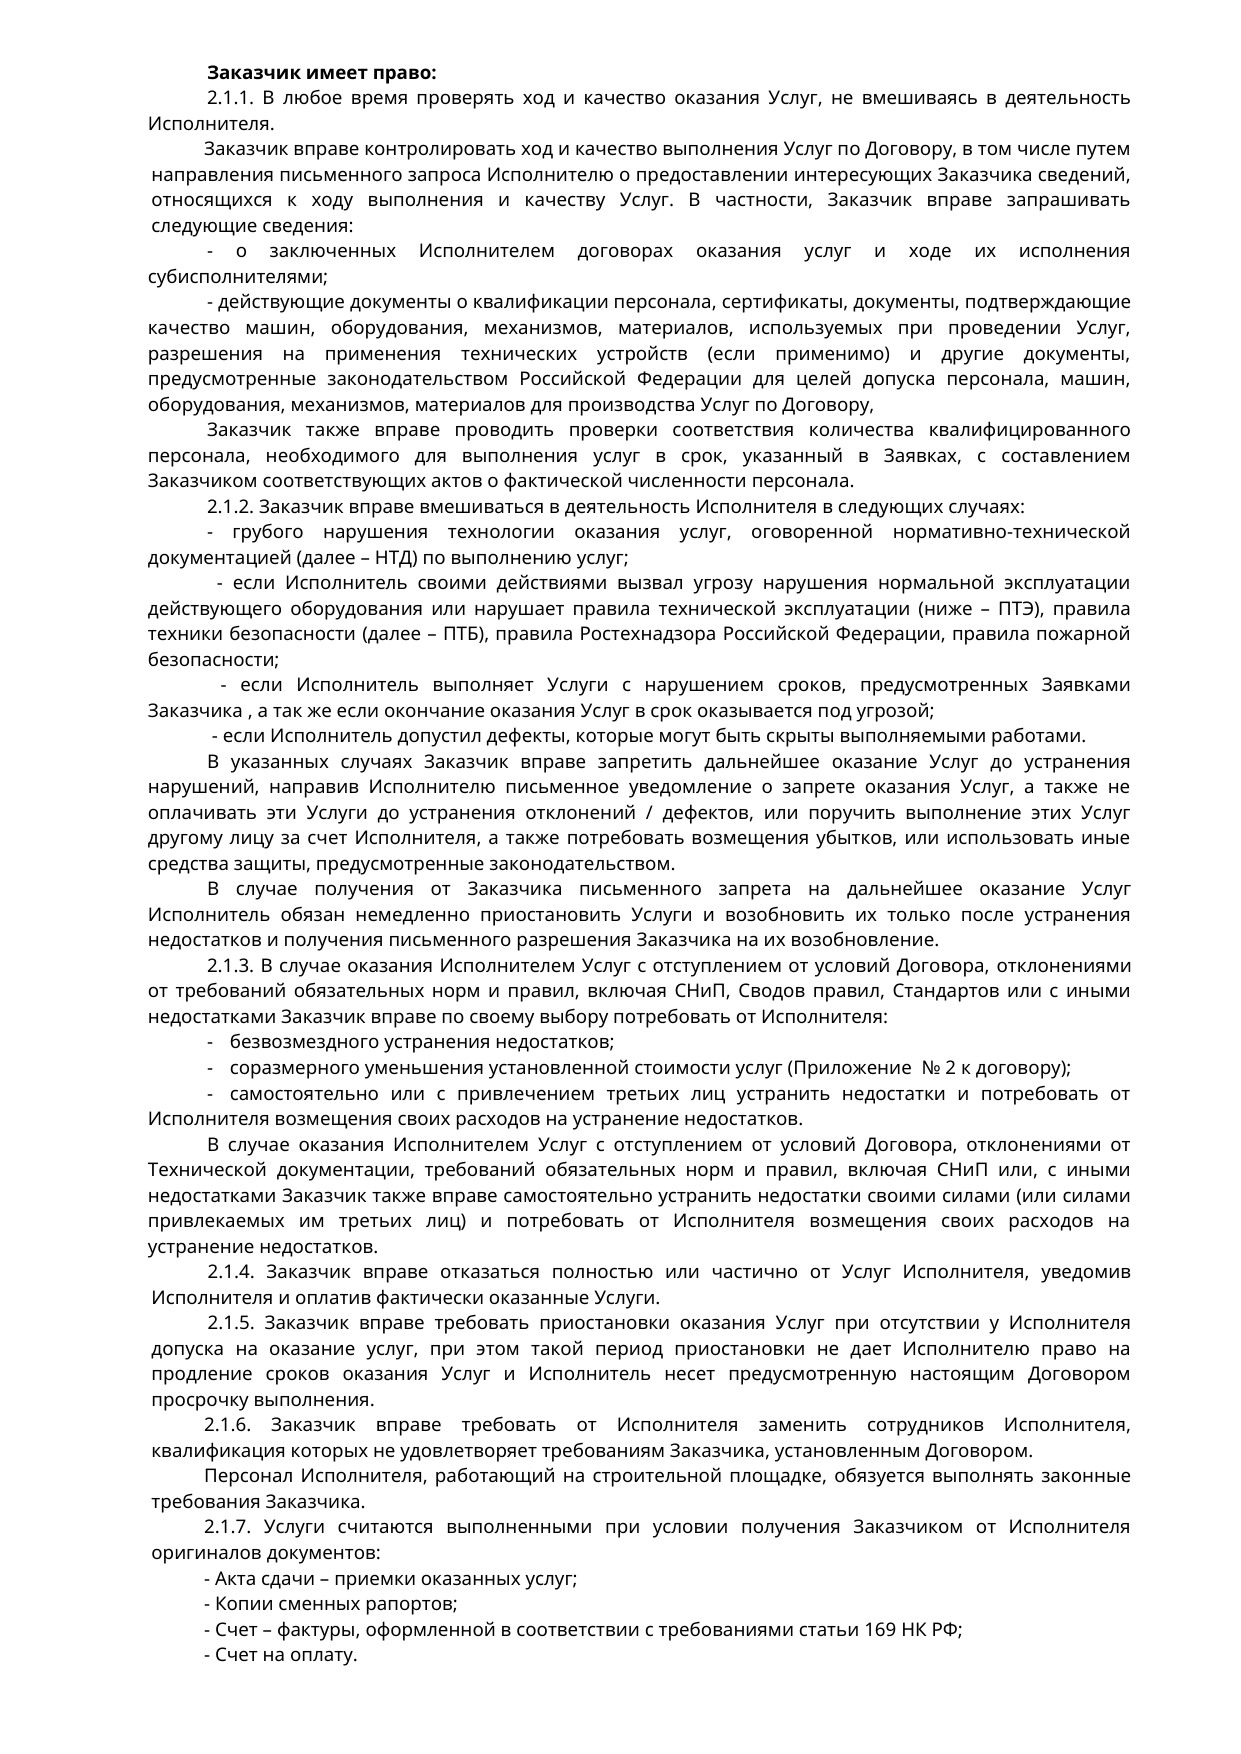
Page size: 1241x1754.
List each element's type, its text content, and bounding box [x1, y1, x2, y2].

text 2.1.4. Заказчик вправе отказаться полностью или частично от Услуг Исполнителя, уведомив Исполнителя и оплатив фактически оказанные Услуги. [151, 1258, 1132, 1309]
list самостоятельно или с привлечением третьих лиц устранить недостатки и потребовать от Исполнителя возмещения своих расходов на устранение недостатков. [148, 1080, 1132, 1131]
text - Акта сдачи – приемки оказанных услуг; [151, 1565, 1132, 1590]
text - если Исполнитель допустил дефекты, которые могут быть скрыты выполняемыми работами. [148, 723, 1132, 748]
list безвозмездного устранения недостатков; [148, 1029, 1132, 1054]
text 2.1.1. В любое время проверять ход и качество оказания Услуг, не вмешиваясь в деятельность Исполнителя. [148, 84, 1132, 136]
text - о заключенных Исполнителем договорах оказания услуг и ходе их исполнения субисполнителями; [148, 238, 1132, 289]
text - Счет на оплату. [151, 1641, 1132, 1667]
text - Копии сменных рапортов; [151, 1590, 1132, 1616]
text 2.1.3. В случае оказания Исполнителем Услуг с отступлением от условий Договора, отклонениями от требований обязательных норм и правил, включая СНиП, Сводов правил, Стандартов или с иными недостатками Заказчик вправе по своему выбору потребовать от Исполнителя: [148, 952, 1132, 1029]
text - Счет – фактуры, оформленной в соответствии с требованиями статьи 169 НК РФ; [151, 1616, 1132, 1641]
text 2.1.6. Заказчик вправе требовать от Исполнителя заменить сотрудников Исполнителя, квалификация которых не удовлетворяет требованиям Заказчика, установленным Договором. [151, 1412, 1132, 1463]
text 2.1.2. Заказчик вправе вмешиваться в деятельность Исполнителя в следующих случаях: [148, 493, 1132, 518]
text 2.1.5. Заказчик вправе требовать приостановки оказания Услуг при отсутствии у Исполнителя допуска на оказание услуг, при этом такой период приостановки не дает Исполнителю право на продление сроков оказания Услуг и Исполнитель несет предусмотренную настоящим Договором просрочку выполнения. [151, 1309, 1132, 1412]
text 2.1.7. Услуги считаются выполненными при условии получения Заказчиком от Исполнителя оригиналов документов: [151, 1514, 1132, 1565]
text - если Исполнитель своими действиями вызвал угрозу нарушения нормальной эксплуатации действующего оборудования или нарушает правила технической эксплуатации (ниже – ПТЭ), правила техники безопасности (далее – ПТБ), правила Ростехнадзора Российской Федерации, правила пожарной безопасности; [148, 569, 1132, 672]
text В указанных случаях Заказчик вправе запретить дальнейшее оказание Услуг до устранения нарушений, направив Исполнителю письменное уведомление о запрете оказания Услуг, а также не оплачивать эти Услуги до устранения отклонений / дефектов, или поручить выполнение этих Услуг другому лицу за счет Исполнителя, а также потребовать возмещения убытков, или использовать иные средства защиты, предусмотренные законодательством. [148, 748, 1132, 876]
text Заказчик имеет право: [148, 59, 1132, 84]
text В случае оказания Исполнителем Услуг с отступлением от условий Договора, отклонениями от Технической документации, требований обязательных норм и правил, включая СНиП или, с иными недостатками Заказчик также вправе самостоятельно устранить недостатки своими силами (или силами привлекаемых им третьих лиц) и потребовать от Исполнителя возмещения своих расходов на устранение недостатков. [148, 1131, 1132, 1258]
list соразмерного уменьшения установленной стоимости услуг (Приложение № 2 к договору); [148, 1054, 1132, 1080]
text Заказчик вправе контролировать ход и качество выполнения Услуг по Договору, в том числе путем направления письменного запроса Исполнителю о предоставлении интересующих Заказчика сведений, относящихся к ходу выполнения и качеству Услуг. В частности, Заказчик вправе запрашивать следующие сведения: [151, 136, 1132, 238]
text В случае получения от Заказчика письменного запрета на дальнейшее оказание Услуг Исполнитель обязан немедленно приостановить Услуги и возобновить их только после устранения недостатков и получения письменного разрешения Заказчика на их возобновление. [148, 876, 1132, 952]
text Заказчик также вправе проводить проверки соответствия количества квалифицированного персонала, необходимого для выполнения услуг в срок, указанный в Заявках, с составлением Заказчиком соответствующих актов о фактической численности персонала. [148, 416, 1132, 493]
text - если Исполнитель выполняет Услуги с нарушением сроков, предусмотренных Заявками Заказчика , а так же если окончание оказания Услуг в срок оказывается под угрозой; [148, 672, 1132, 723]
text - действующие документы о квалификации персонала, сертификаты, документы, подтверждающие качество машин, оборудования, механизмов, материалов, используемых при проведении Услуг, разрешения на применения технических устройств (если применимо) и другие документы, предусмотренные законодательством Российской Федерации для целей допуска персонала, машин, оборудования, механизмов, материалов для производства Услуг по Договору, [148, 289, 1132, 416]
text - грубого нарушения технологии оказания услуг, оговоренной нормативно-технической документацией (далее – НТД) по выполнению услуг; [148, 518, 1132, 569]
text Персонал Исполнителя, работающий на строительной площадке, обязуется выполнять законные требования Заказчика. [151, 1463, 1132, 1514]
